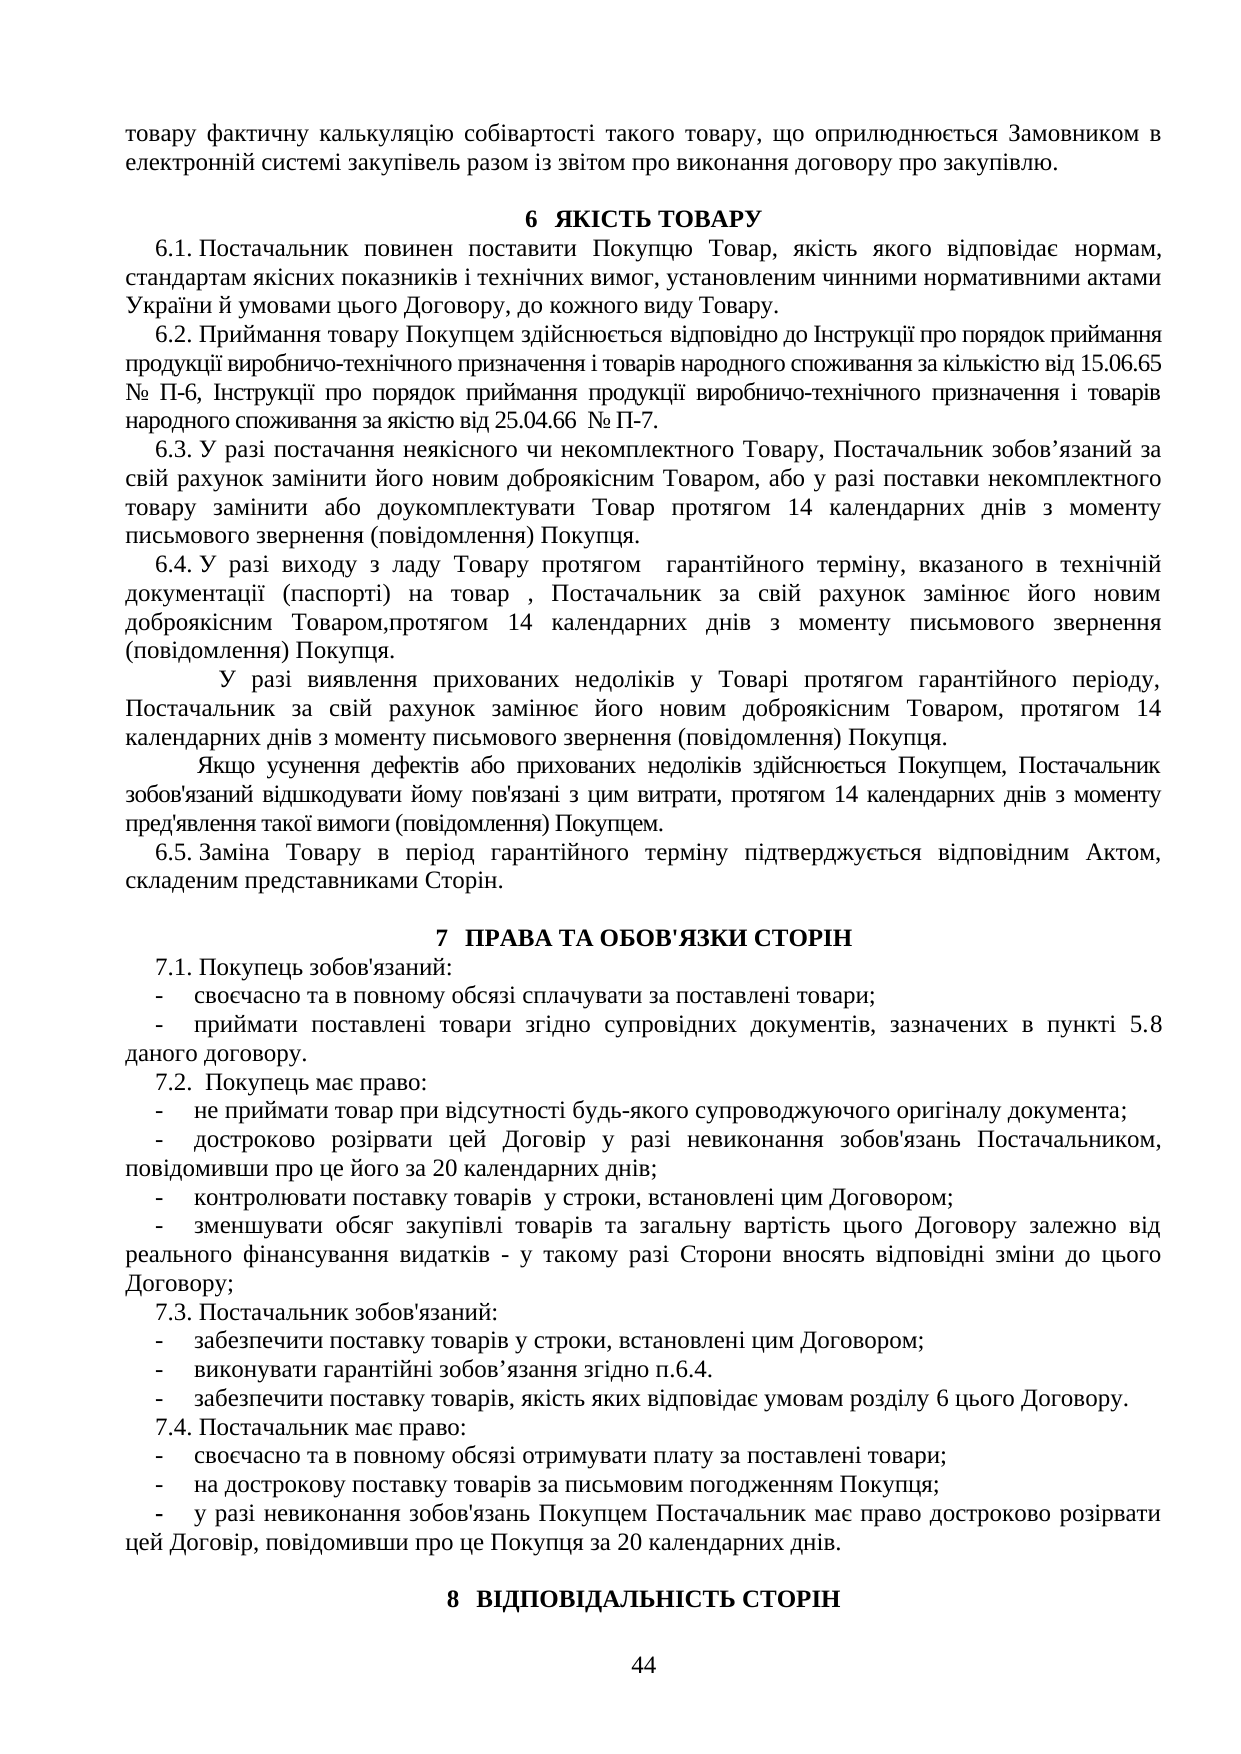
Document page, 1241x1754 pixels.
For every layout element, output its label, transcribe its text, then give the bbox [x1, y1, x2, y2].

text Якщо усунення дефектів або прихованих недоліків здійснюється Покупцем, Постачальник зобов'язаний відшкодувати йому пов'язані з цим витрати, протягом 14 календарних днів з моменту пред'явлення такої вимоги (повідомлення) Покупцем. [125, 751, 1162, 837]
list на дострокову поставку товарів за письмовим погодженням Покупця; [125, 1469, 1162, 1498]
list ПРАВА ТА ОБОВ'ЯЗКИ СТОРІН [125, 923, 1162, 952]
list Приймання товару Покупцем здійснюється відповідно до Інструкції про порядок приймання продукції виробничо-технічного призначення і товарів народного споживання за кількістю від 15.06.65 № П-6, Інструкції про порядок приймання продукції виробничо-технічного призначення і товарів народного споживання за якістю від 25.04.66 № П-7. [125, 319, 1162, 434]
list достроково розірвати цей Договір у разі невиконання зобов'язань Постачальником, повідомивши про це його за 20 календарних днів; [125, 1124, 1162, 1182]
list У разі виходу з ладу Товару протягом гарантійного терміну, вказаного в технічній документації (паспорті) на товар , Постачальник за свій рахунок замінює його новим доброякісним Товаром,протягом 14 календарних днів з моменту письмового звернення (повідомлення) Покупця. [125, 549, 1162, 664]
list зменшувати обсяг закупівлі товарів та загальну вартість цього Договору залежно від реального фінансування видатків - у такому разі Сторони вносять відповідні зміни до цього Договору; [125, 1211, 1162, 1297]
list У разі постачання неякісного чи некомплектного Товару, Постачальник зобов’язаний за свій рахунок замінити його новим доброякісним Товаром, або у разі поставки некомплектного товару замінити або доукомплектувати Товар протягом 14 календарних днів з моменту письмового звернення (повідомлення) Покупця. [125, 434, 1162, 549]
list забезпечити поставку товарів, якість яких відповідає умовам розділу 6 цього Договору. [125, 1383, 1162, 1412]
list Покупець зобов'язаний: [125, 952, 1162, 981]
list у разі невиконання зобов'язань Покупцем Постачальник має право достроково розірвати цей Договір, повідомивши про це Покупця за 20 календарних днів. [125, 1498, 1162, 1556]
list ЯКІСТЬ ТОВАРУ [125, 204, 1162, 233]
list не приймати товар при відсутності будь-якого супроводжуючого оригіналу документа; [125, 1096, 1162, 1124]
list виконувати гарантійні зобов’язання згідно п.6.4. [125, 1354, 1162, 1383]
list Постачальник має право: [125, 1412, 1162, 1441]
text У разі виявлення прихованих недоліків у Товарі протягом гарантійного періоду, Постачальник за свій рахунок замінює його новим доброякісним Товаром, протягом 14 календарних днів з моменту письмового звернення (повідомлення) Покупця. [125, 664, 1162, 751]
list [125, 118, 1162, 176]
list ВІДПОВІДАЛЬНІСТЬ СТОРІН [125, 1584, 1162, 1613]
list Постачальник зобов'язаний: [125, 1297, 1162, 1326]
list Покупець має право: [125, 1067, 1162, 1096]
list своєчасно та в повному обсязі отримувати плату за поставлені товари; [125, 1441, 1162, 1469]
list забезпечити поставку товарів у строки, встановлені цим Договором; [125, 1326, 1162, 1354]
list Постачальник повинен поставити Покупцю Товар, якість якого відповідає нормам, стандартам якісних показників і технічних вимог, установленим чинними нормативними актами України й умовами цього Договору, до кожного виду Товару. [125, 233, 1162, 319]
list Заміна Товару в період гарантійного терміну підтверджується відповідним Актом, складеним представниками Сторін. [125, 837, 1162, 894]
list контролювати поставку товарів у строки, встановлені цим Договором; [125, 1182, 1162, 1211]
list приймати поставлені товари згідно супровідних документів, зазначених в пункті 5.8 даного договору. [125, 1009, 1162, 1067]
list своєчасно та в повному обсязі сплачувати за поставлені товари; [125, 981, 1162, 1009]
